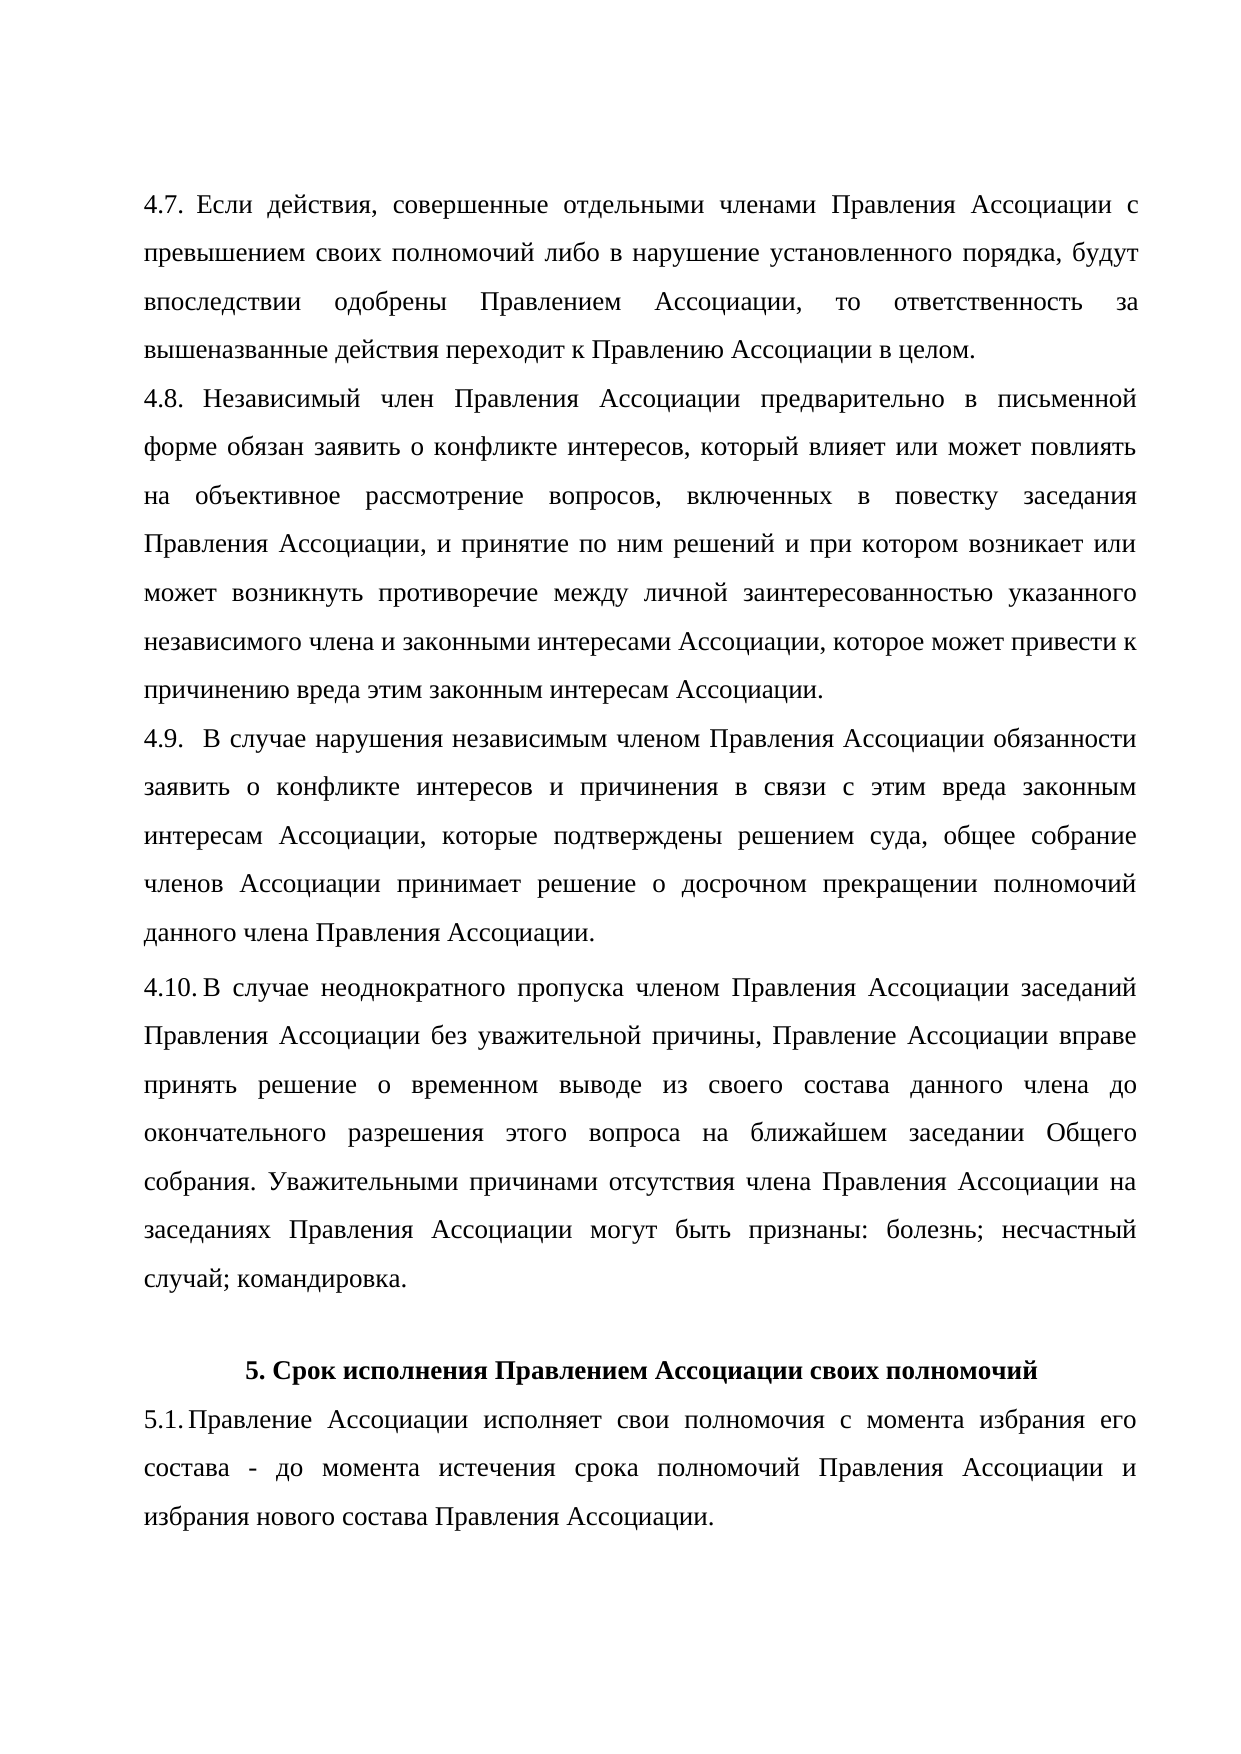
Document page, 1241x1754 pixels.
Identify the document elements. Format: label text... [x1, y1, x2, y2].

list Если действия, совершенные отдельными членами Правления Ассоциации с превышением своих полномочий либо в нарушение установленного порядка, будут впоследствии одобрены Правлением Ассоциации, то ответственность за вышеназванные действия переходит к Правлению Ассоциации в целом. [143, 174, 1140, 368]
list Правление Ассоциации исполняет свои полномочия с момента избрания его состава - до момента истечения срока полномочий Правления Ассоциации и избрания нового состава Правления Ассоциации. [143, 1389, 1138, 1535]
text 5. Срок исполнения Правлением Ассоциации своих полномочий [143, 1341, 1140, 1389]
list В случае неоднократного пропуска членом Правления Ассоциации заседаний Правления Ассоциации без уважительной причины, Правление Ассоциации вправе принять решение о временном выводе из своего состава данного члена до окончательного разрешения этого вопроса на ближайшем заседании Общего собрания. Уважительными причинами отсутствия члена Правления Ассоциации на заседаниях Правления Ассоциации могут быть признаны: болезнь; несчастный случай; командировка. [143, 957, 1138, 1297]
list Независимый член Правления Ассоциации предварительно в письменной форме обязан заявить о конфликте интересов, который влияет или может повлиять на объективное рассмотрение вопросов, включенных в повестку заседания Правления Ассоциации, и принятие по ним решений и при котором возникает или может возникнуть противоречие между личной заинтересованностью указанного независимого члена и законными интересами Ассоциации, которое может привести к причинению вреда этим законным интересам Ассоциации. [143, 368, 1138, 708]
list В случае нарушения независимым членом Правления Ассоциации обязанности заявить о конфликте интересов и причинения в связи с этим вреда законным интересам Ассоциации, которые подтверждены решением суда, общее собрание членов Ассоциации принимает решение о досрочном прекращении полномочий данного члена Правления Ассоциации. [143, 708, 1138, 951]
